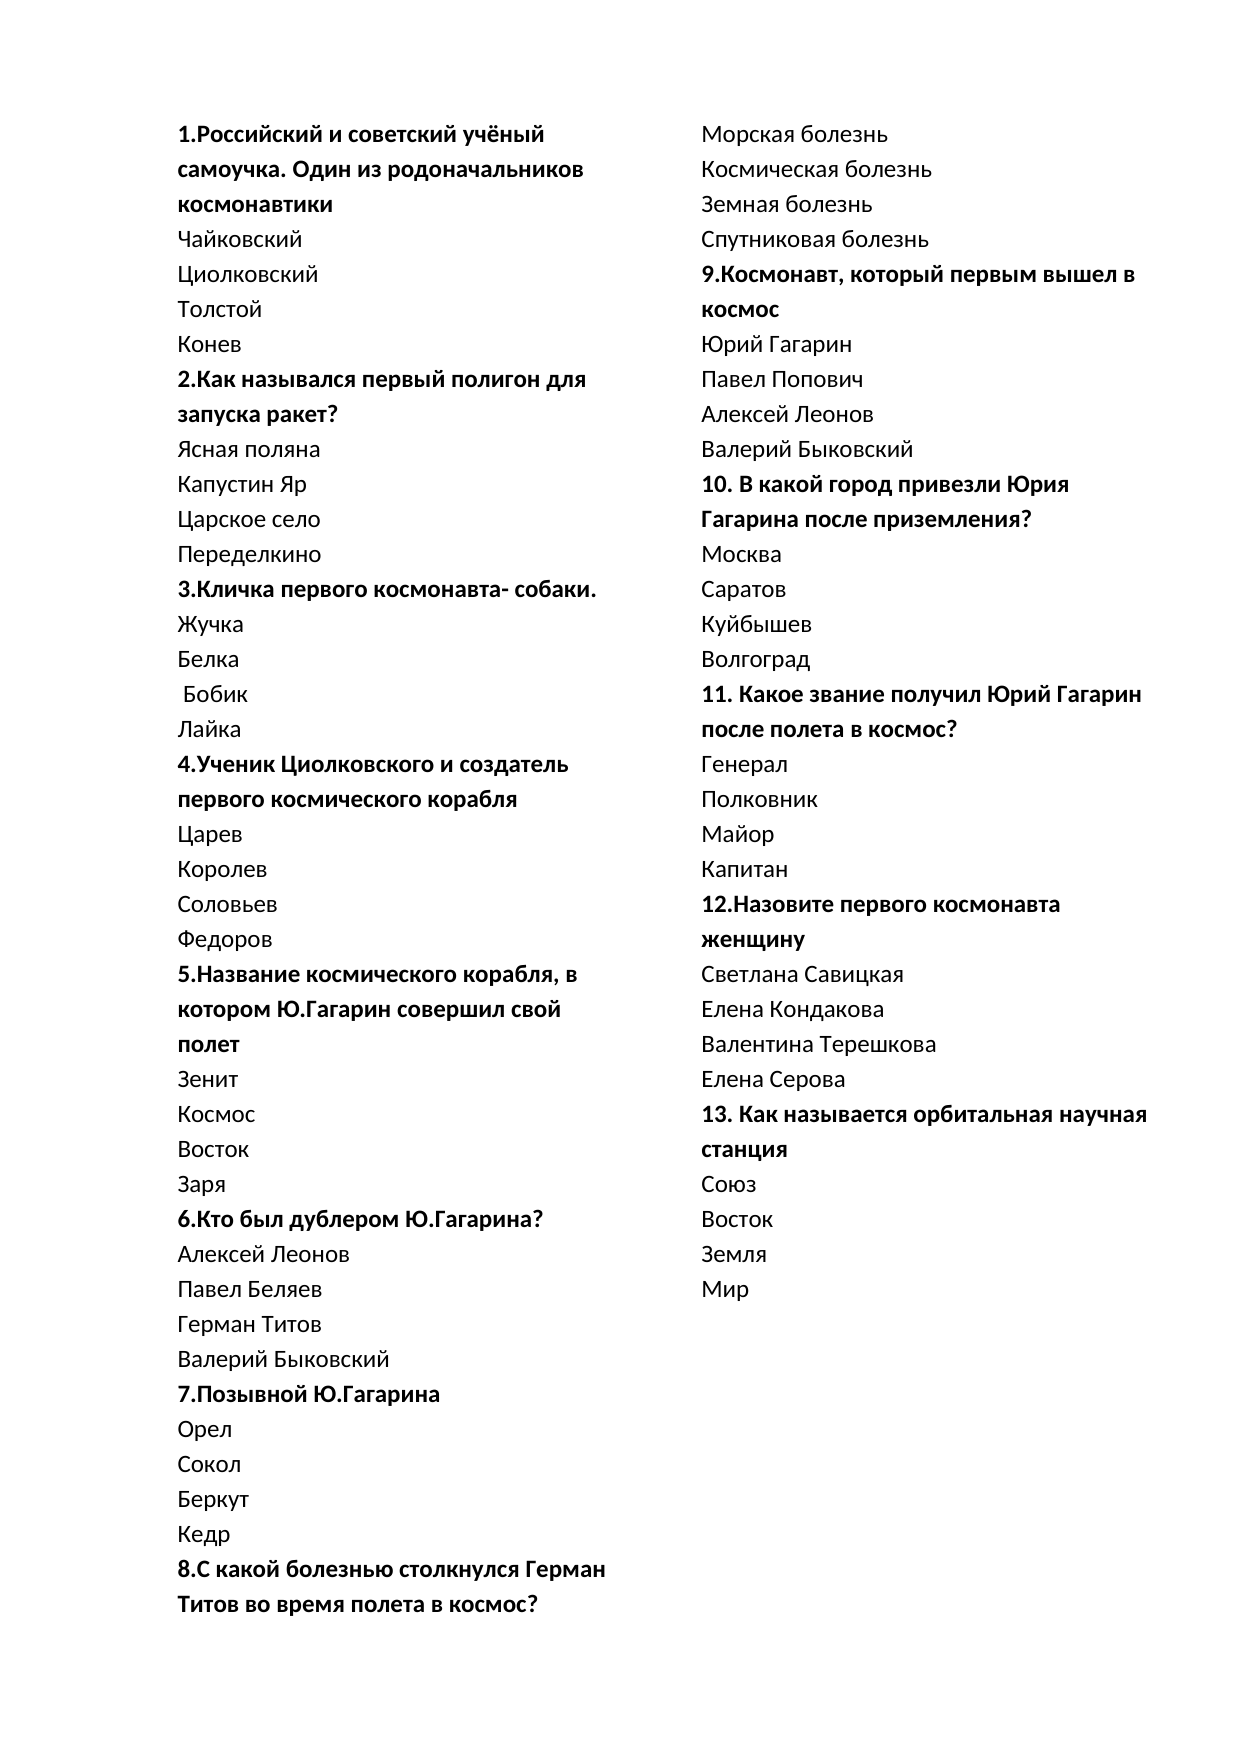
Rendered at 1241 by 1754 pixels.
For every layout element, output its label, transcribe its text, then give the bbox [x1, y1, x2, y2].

text 1.Российский и советский учёный самоучка. Один из родоначальников космонавтики Чайковский Циолковский Толстой Конев 2.Как назывался первый полигон для запуска ракет? Ясная поляна Капустин Яр Царское село Переделкино 3.Кличка первого космонавта- собаки. Жучка Белка Бобик Лайка 4.Ученик Циолковского и создатель первого космического корабля Царев Королев Соловьев Федоров 5.Название космического корабля, в котором Ю.Гагарин совершил свой полет Зенит Космос Восток Заря 6.Кто был дублером Ю.Гагарина? Алексей Леонов Павел Беляев Герман Титов Валерий Быковский 7.Позывной Ю.Гагарина Орел Сокол Беркут Кедр 8.С какой болезнью столкнулся Герман Титов во время полета в космос? Морская болезнь Космическая болезнь Земная болезнь Спутниковая болезнь 9.Космонавт, который первым вышел в космос Юрий Гагарин Павел Попович Алексей Леонов Валерий Быковский 10. В какой город привезли Юрия Гагарина после приземления? Москва Саратов Куйбышев Волгоград 11. Какое звание получил Юрий Гагарин после полета в космос? Генерал Полковник Майор Капитан 12.Назовите первого космонавта женщину Светлана Савицкая Елена Кондакова Валентина Терешкова Елена Серова 13. Как называется орбитальная научная станция Союз Восток Земля Мир [177, 118, 627, 1619]
text 1.Российский и советский учёный самоучка. Один из родоначальников космонавтики Чайковский Циолковский Толстой Конев 2.Как назывался первый полигон для запуска ракет? Ясная поляна Капустин Яр Царское село Переделкино 3.Кличка первого космонавта- собаки. Жучка Белка Бобик Лайка 4.Ученик Циолковского и создатель первого космического корабля Царев Королев Соловьев Федоров 5.Название космического корабля, в котором Ю.Гагарин совершил свой полет Зенит Космос Восток Заря 6.Кто был дублером Ю.Гагарина? Алексей Леонов Павел Беляев Герман Титов Валерий Быковский 7.Позывной Ю.Гагарина Орел Сокол Беркут Кедр 8.С какой болезнью столкнулся Герман Титов во время полета в космос? Морская болезнь Космическая болезнь Земная болезнь Спутниковая болезнь 9.Космонавт, который первым вышел в космос Юрий Гагарин Павел Попович Алексей Леонов Валерий Быковский 10. В какой город привезли Юрия Гагарина после приземления? Москва Саратов Куйбышев Волгоград 11. Какое звание получил Юрий Гагарин после полета в космос? Генерал Полковник Майор Капитан 12.Назовите первого космонавта женщину Светлана Савицкая Елена Кондакова Валентина Терешкова Елена Серова 13. Как называется орбитальная научная станция Союз Восток Земля Мир [701, 118, 1152, 1304]
